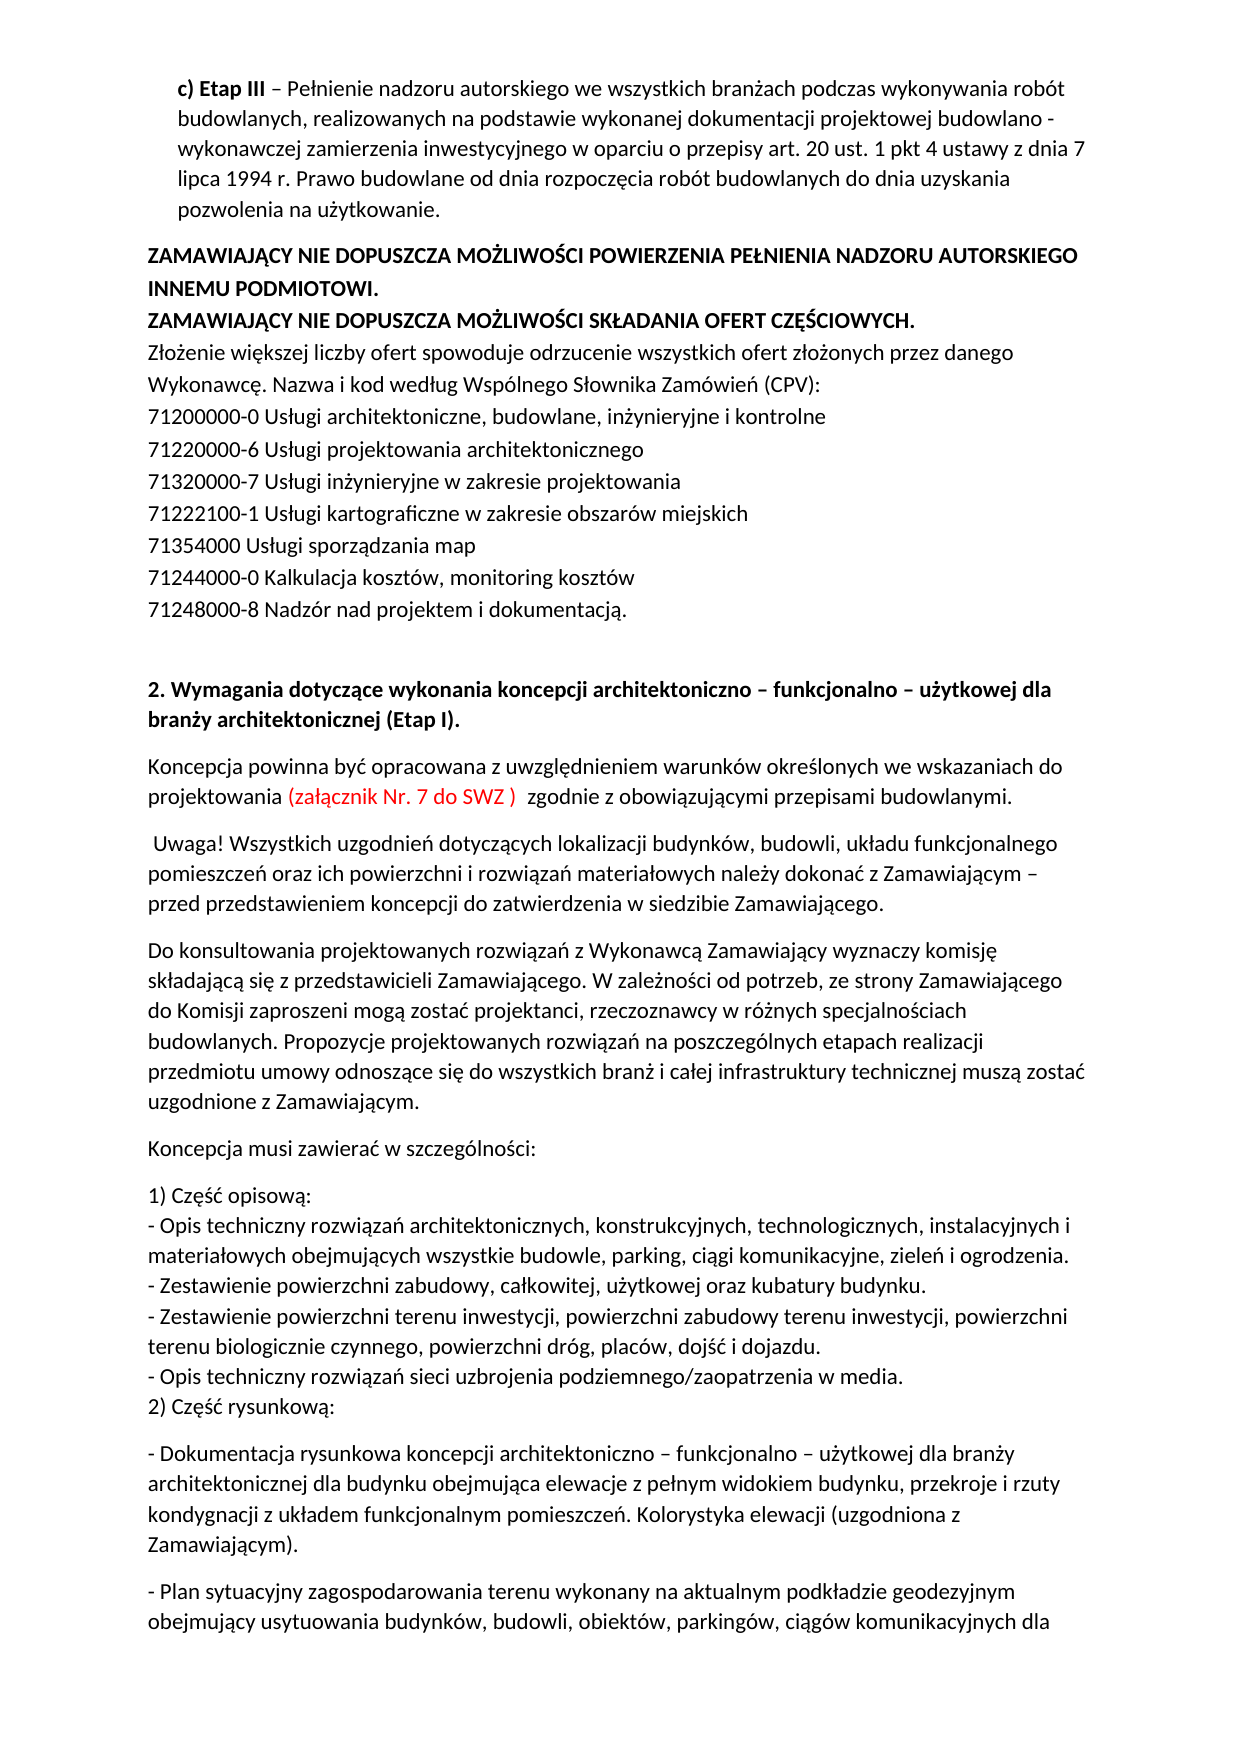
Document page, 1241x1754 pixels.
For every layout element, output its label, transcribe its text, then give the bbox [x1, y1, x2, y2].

text 71222100-1 Usługi kartograficzne w zakresie obszarów miejskich [148, 499, 1092, 527]
text 71220000-6 Usługi projektowania architektonicznego [148, 435, 1092, 463]
text 2. Wymagania dotyczące wykonania koncepcji architektoniczno – funkcjonalno – użytkowej dla branży architektonicznej (Etap I). [148, 675, 1092, 733]
text Koncepcja powinna być opracowana z uwzględnieniem warunków określonych we wskazaniach do projektowania (załącznik Nr. 7 do SWZ ) zgodnie z obowiązującymi przepisami budowlanymi. [148, 752, 1092, 810]
text ZAMAWIAJĄCY NIE DOPUSZCZA MOŻLIWOŚCI POWIERZENIA PEŁNIENIA NADZORU AUTORSKIEGO INNEMU PODMIOTOWI. [148, 242, 1092, 302]
text ZAMAWIAJĄCY NIE DOPUSZCZA MOŻLIWOŚCI SKŁADANIA OFERT CZĘŚCIOWYCH. [148, 306, 1092, 334]
text - Dokumentacja rysunkowa koncepcji architektoniczno – funkcjonalno – użytkowej dla branży architektonicznej dla budynku obejmująca elewacje z pełnym widokiem budynku, przekroje i rzuty kondygnacji z układem funkcjonalnym pomieszczeń. Kolorystyka elewacji (uzgodniona z Zamawiającym). [148, 1439, 1092, 1558]
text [148, 1577, 1092, 1635]
text - Opis techniczny rozwiązań architektonicznych, konstrukcyjnych, technologicznych, instalacyjnych i materiałowych obejmujących wszystkie budowle, parking, ciągi komunikacyjne, zieleń i ogrodzenia. [148, 1211, 1092, 1269]
text Do konsultowania projektowanych rozwiązań z Wykonawcą Zamawiający wyznaczy komisję składającą się z przedstawicieli Zamawiającego. W zależności od potrzeb, ze strony Zamawiającego do Komisji zaproszeni mogą zostać projektanci, rzeczoznawcy w różnych specjalnościach budowlanych. Propozycje projektowanych rozwiązań na poszczególnych etapach realizacji przedmiotu umowy odnoszące się do wszystkich branż i całej infrastruktury technicznej muszą zostać uzgodnione z Zamawiającym. [148, 936, 1092, 1115]
text 71244000-0 Kalkulacja kosztów, monitoring kosztów [148, 563, 1092, 591]
text Uwaga! Wszystkich uzgodnień dotyczących lokalizacji budynków, budowli, układu funkcjonalnego pomieszczeń oraz ich powierzchni i rozwiązań materiałowych należy dokonać z Zamawiającym – przed przedstawieniem koncepcji do zatwierdzenia w siedzibie Zamawiającego. [148, 829, 1092, 917]
text - Zestawienie powierzchni zabudowy, całkowitej, użytkowej oraz kubatury budynku. [148, 1272, 1092, 1299]
text Złożenie większej liczby ofert spowoduje odrzucenie wszystkich ofert złożonych przez danego Wykonawcę. Nazwa i kod według Wspólnego Słownika Zamówień (CPV): [148, 338, 1092, 398]
text 71320000-7 Usługi inżynieryjne w zakresie projektowania [148, 467, 1092, 495]
text 2) Część rysunkową: [148, 1392, 1092, 1420]
text c) Etap III – Pełnienie nadzoru autorskiego we wszystkich branżach podczas wykonywania robót budowlanych, realizowanych na podstawie wykonanej dokumentacji projektowej budowlano - wykonawczej zamierzenia inwestycyjnego w oparciu o przepisy art. 20 ust. 1 pkt 4 ustawy z dnia 7 lipca 1994 r. Prawo budowlane od dnia rozpoczęcia robót budowlanych do dnia uzyskania pozwolenia na użytkowanie. [177, 74, 1092, 223]
text 71354000 Usługi sporządzania map [148, 531, 1092, 559]
text 1) Część opisową: [148, 1181, 1092, 1209]
text Koncepcja musi zawierać w szczególności: [148, 1134, 1092, 1162]
text - Opis techniczny rozwiązań sieci uzbrojenia podziemnego/zaopatrzenia w media. [148, 1362, 1092, 1390]
text 71248000-8 Nadzór nad projektem i dokumentacją. [148, 596, 1092, 624]
text 71200000-0 Usługi architektoniczne, budowlane, inżynieryjne i kontrolne [148, 402, 1092, 431]
text - Zestawienie powierzchni terenu inwestycji, powierzchni zabudowy terenu inwestycji, powierzchni terenu biologicznie czynnego, powierzchni dróg, placów, dojść i dojazdu. [148, 1302, 1092, 1360]
